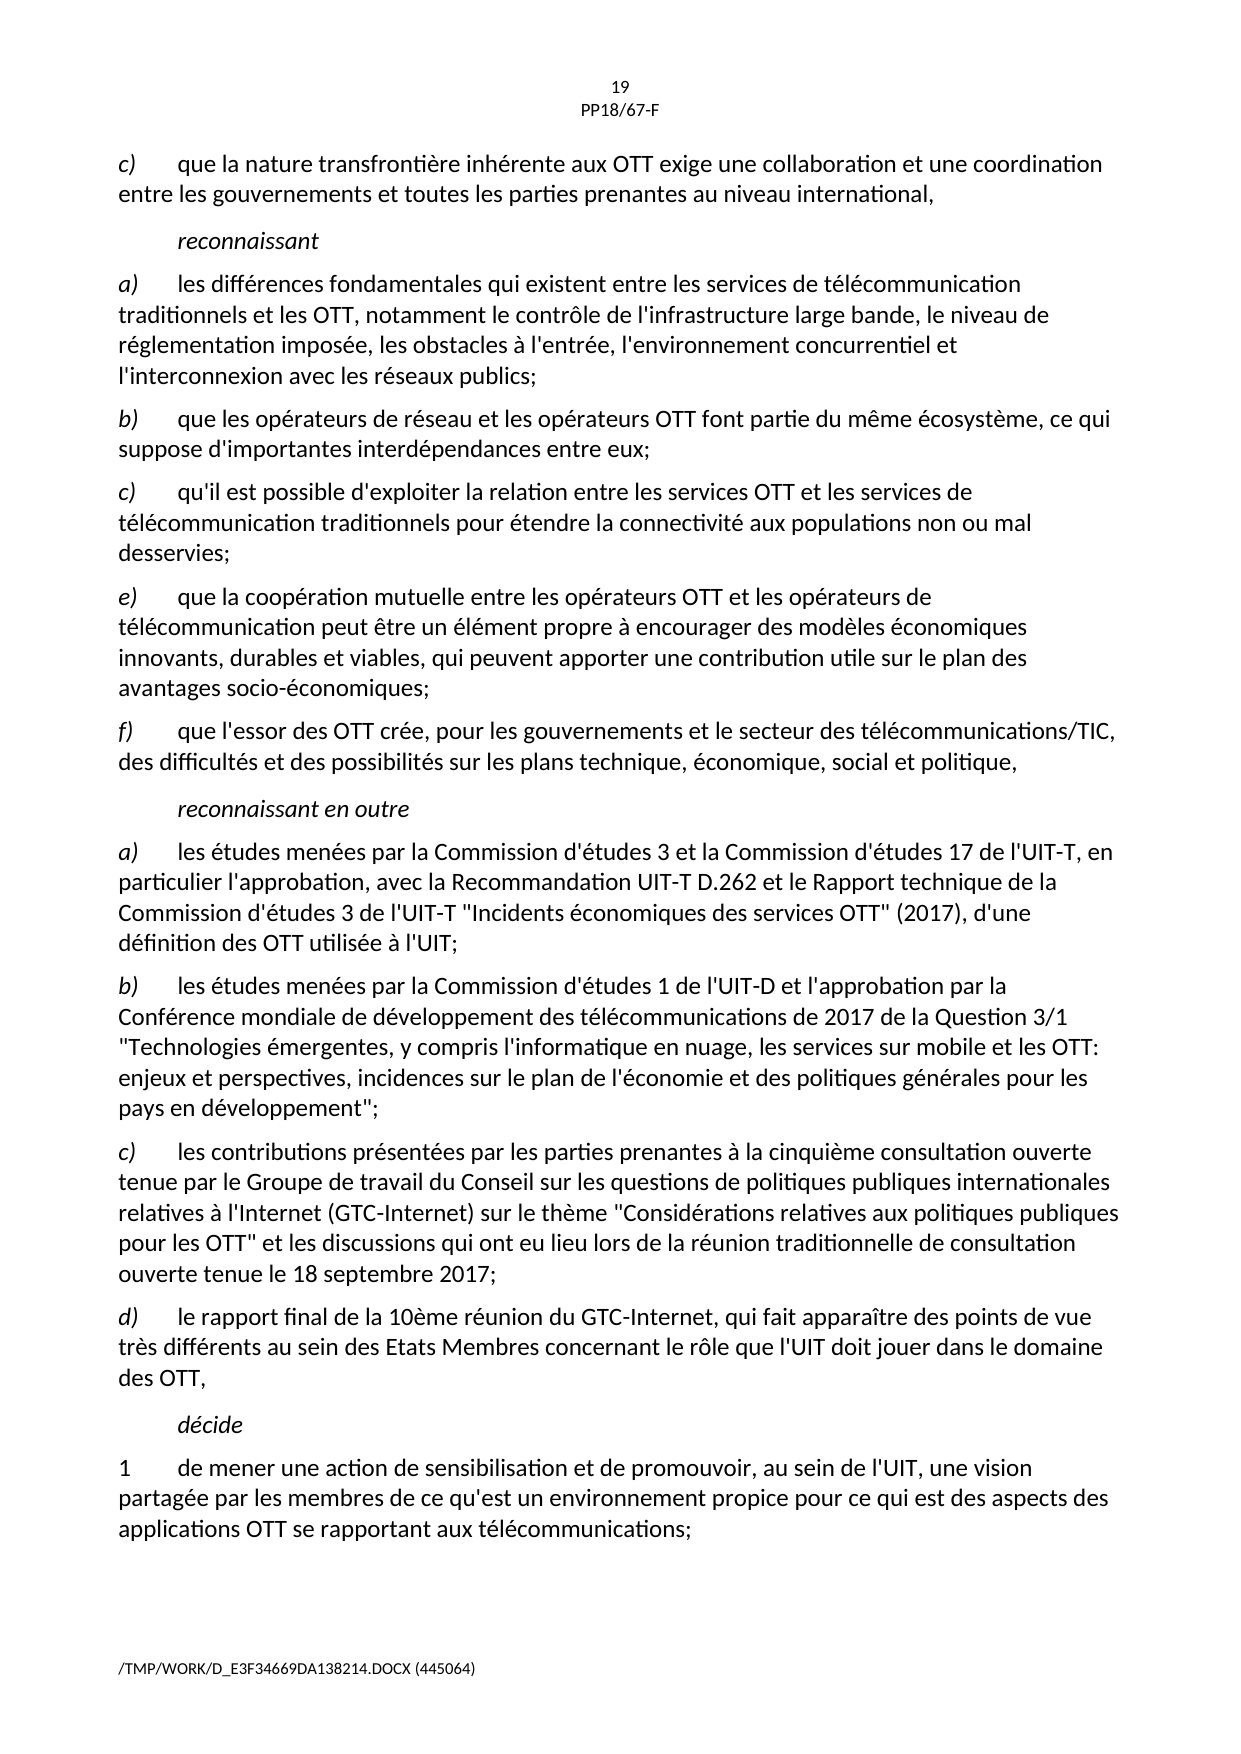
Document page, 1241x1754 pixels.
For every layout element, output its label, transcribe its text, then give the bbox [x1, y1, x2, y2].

text reconnaissant en outre [177, 793, 1122, 823]
text c) que la nature transfrontière inhérente aux OTT exige une collaboration et une coordination entre les gouvernements et toutes les parties prenantes au niveau international, [118, 148, 1122, 209]
text с) les contributions présentées par les parties prenantes à la cinquième consultation ouverte tenue par le Groupe de travail du Conseil sur les questions de politiques publiques internationales relatives à l'Internet (GTC-Internet) sur le thème "Considérations relatives aux politiques publiques pour les OTT" et les discussions qui ont eu lieu lors de la réunion traditionnelle de consultation ouverte tenue le 18 septembre 2017; [118, 1136, 1122, 1288]
text f) que l'essor des OTT crée, pour les gouvernements et le secteur des télécommunications/TIC, des difficultés et des possibilités sur les plans technique, économique, social et politique, [118, 715, 1122, 776]
text b) que les opérateurs de réseau et les opérateurs OTT font partie du même écosystème, ce qui suppose d'importantes interdépendances entre eux; [118, 403, 1122, 464]
text décide [177, 1409, 1122, 1439]
text b) les études menées par la Commission d'études 1 de l'UIT-D et l'approbation par la Conférence mondiale de développement des télécommunications de 2017 de la Question 3/1 "Technologies émergentes, y compris l'informatique en nuage, les services sur mobile et les OTT: enjeux et perspectives, incidences sur le plan de l'économie et des politiques générales pour les pays en développement"; [118, 971, 1122, 1123]
text а) les études menées par la Commission d'études 3 et la Commission d'études 17 de l'UIT-T, en particulier l'approbation, avec la Recommandation UIT-T D.262 et le Rapport technique de la Commission d'études 3 de l'UIT-T "Incidents économiques des services OTT" (2017), d'une définition des OTT utilisée à l'UIT; [118, 836, 1122, 958]
text 1 de mener une action de sensibilisation et de promouvoir, au sein de l'UIT, une vision partagée par les membres de ce qu'est un environnement propice pour ce qui est des aspects des applications OTT se rapportant aux télécommunications; [118, 1452, 1122, 1543]
text e) que la coopération mutuelle entre les opérateurs OTT et les opérateurs de télécommunication peut être un élément propre à encourager des modèles économiques innovants, durables et viables, qui peuvent apporter une contribution utile sur le plan des avantages socio-économiques; [118, 581, 1122, 703]
text d) le rapport final de la 10ème réunion du GTC-Internet, qui fait apparaître des points de vue très différents au sein des Etats Membres concernant le rôle que l'UIT doit jouer dans le domaine des OTT, [118, 1301, 1122, 1392]
text c) qu'il est possible d'exploiter la relation entre les services OTT et les services de télécommunication traditionnels pour étendre la connectivité aux populations non ou mal desservies; [118, 477, 1122, 568]
text a) les différences fondamentales qui existent entre les services de télécommunication traditionnels et les OTT, notamment le contrôle de l'infrastructure large bande, le niveau de réglementation imposée, les obstacles à l'entrée, l'environnement concurrentiel et l'interconnexion avec les réseaux publics; [118, 268, 1122, 391]
text reconnaissant [177, 225, 1122, 256]
